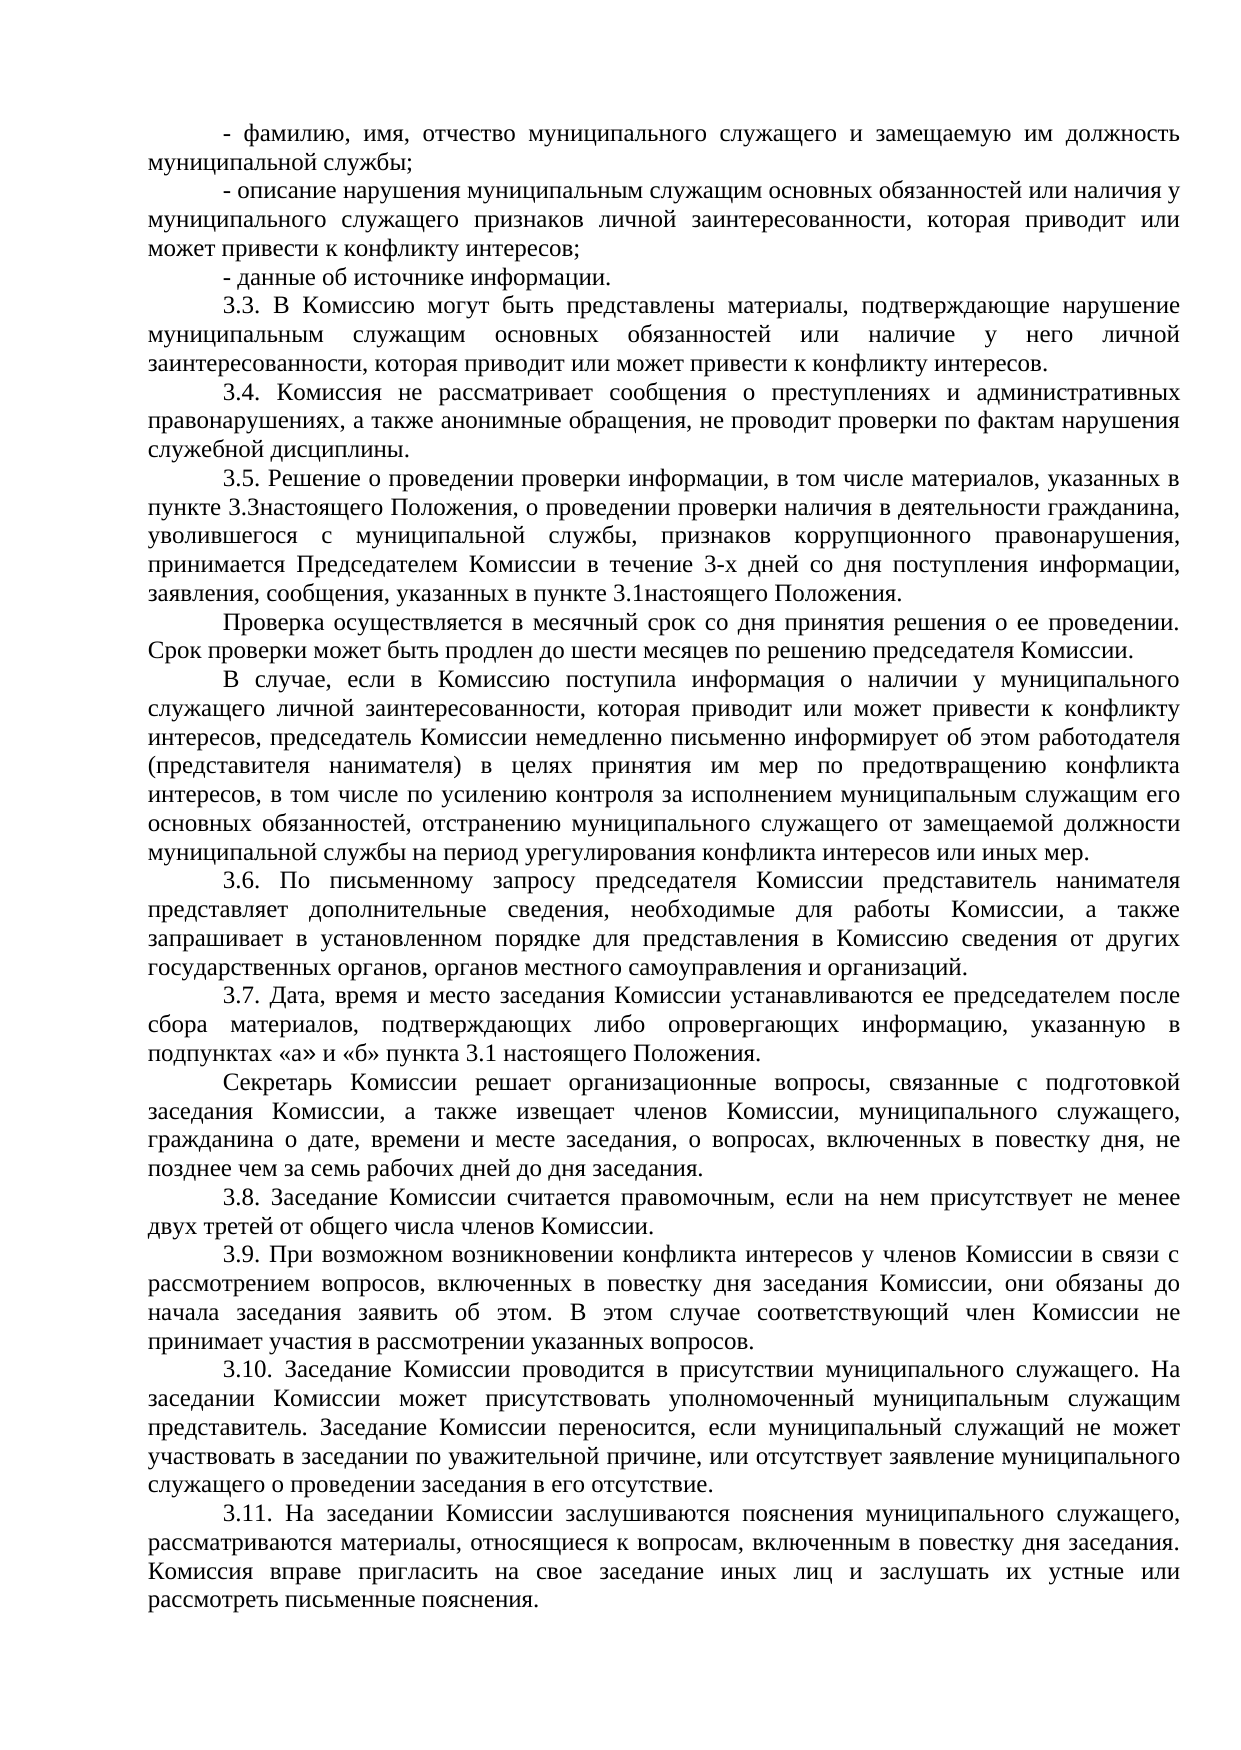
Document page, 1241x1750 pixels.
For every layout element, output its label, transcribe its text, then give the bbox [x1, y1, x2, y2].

text Проверка осуществляется в месячный срок со дня принятия решения о ее проведении. Срок проверки может быть продлен до шести месяцев по решению председателя Комиссии. [148, 607, 1181, 664]
text 3.10. Заседание Комиссии проводится в присутствии муниципального служащего. На заседании Комиссии может присутствовать уполномоченный муниципальным служащим представитель. Заседание Комиссии переносится, если муниципальный служащий не может участвовать в заседании по уважительной причине, или отсутствует заявление муниципального служащего о проведении заседания в его отсутствие. [148, 1354, 1181, 1498]
text В случае, если в Комиссию поступила информация о наличии у муниципального служащего личной заинтересованности, которая приводит или может привести к конфликту интересов, председатель Комиссии немедленно письменно информирует об этом работодателя (представителя нанимателя) в целях принятия им мер по предотвращению конфликта интересов, в том числе по усилению контроля за исполнением муниципальным служащим его основных обязанностей, отстранению муниципального служащего от замещаемой должности муниципальной службы на период урегулирования конфликта интересов или иных мер. [148, 664, 1181, 866]
text 3.6. По письменному запросу председателя Комиссии представитель нанимателя представляет дополнительные сведения, необходимые для работы Комиссии, а также запрашивает в установленном порядке для представления в Комиссию сведения от других государственных органов, органов местного самоуправления и организаций. [148, 866, 1181, 981]
text 3.8. Заседание Комиссии считается правомочным, если на нем присутствует не менее двух третей от общего числа членов Комиссии. [148, 1182, 1181, 1239]
text 3.7. Дата, время и место заседания Комиссии устанавливаются ее председателем после сбора материалов, подтверждающих либо опровергающих информацию, указанную в подпунктах «а» и «б» пункта 3.1 настоящего Положения. [148, 981, 1181, 1067]
text 3.9. При возможном возникновении конфликта интересов у членов Комиссии в связи с рассмотрением вопросов, включенных в повестку дня заседания Комиссии, они обязаны до начала заседания заявить об этом. В этом случае соответствующий член Комиссии не принимает участия в рассмотрении указанных вопросов. [148, 1239, 1181, 1354]
text 3.4. Комиссия не рассматривает сообщения о преступлениях и административных правонарушениях, а также анонимные обращения, не проводит проверки по фактам нарушения служебной дисциплины. [148, 377, 1181, 463]
text 3.5. Решение о проведении проверки информации, в том числе материалов, указанных в пункте 3.3настоящего Положения, о проведении проверки наличия в деятельности гражданина, уволившегося с муниципальной службы, признаков коррупционного правонарушения, принимается Председателем Комиссии в течение 3-х дней со дня поступления информации, заявления, сообщения, указанных в пункте 3.1настоящего Положения. [148, 463, 1181, 607]
text - фамилию, имя, отчество муниципального служащего и замещаемую им должность муниципальной службы; [148, 118, 1181, 176]
text 3.3. В Комиссию могут быть представлены материалы, подтверждающие нарушение муниципальным служащим основных обязанностей или наличие у него личной заинтересованности, которая приводит или может привести к конфликту интересов. [148, 291, 1181, 377]
text - описание нарушения муниципальным служащим основных обязанностей или наличия у муниципального служащего признаков личной заинтересованности, которая приводит или может привести к конфликту интересов; [148, 176, 1181, 262]
text - данные об источнике информации. [148, 262, 1181, 291]
text 3.11. На заседании Комиссии заслушиваются пояснения муниципального служащего, рассматриваются материалы, относящиеся к вопросам, включенным в повестку дня заседания. Комиссия вправе пригласить на свое заседание иных лиц и заслушать их устные или рассмотреть письменные пояснения. [148, 1498, 1181, 1613]
text Секретарь Комиссии решает организационные вопросы, связанные с подготовкой заседания Комиссии, а также извещает членов Комиссии, муниципального служащего, гражданина о дате, времени и месте заседания, о вопросах, включенных в повестку дня, не позднее чем за семь рабочих дней до дня заседания. [148, 1067, 1181, 1182]
